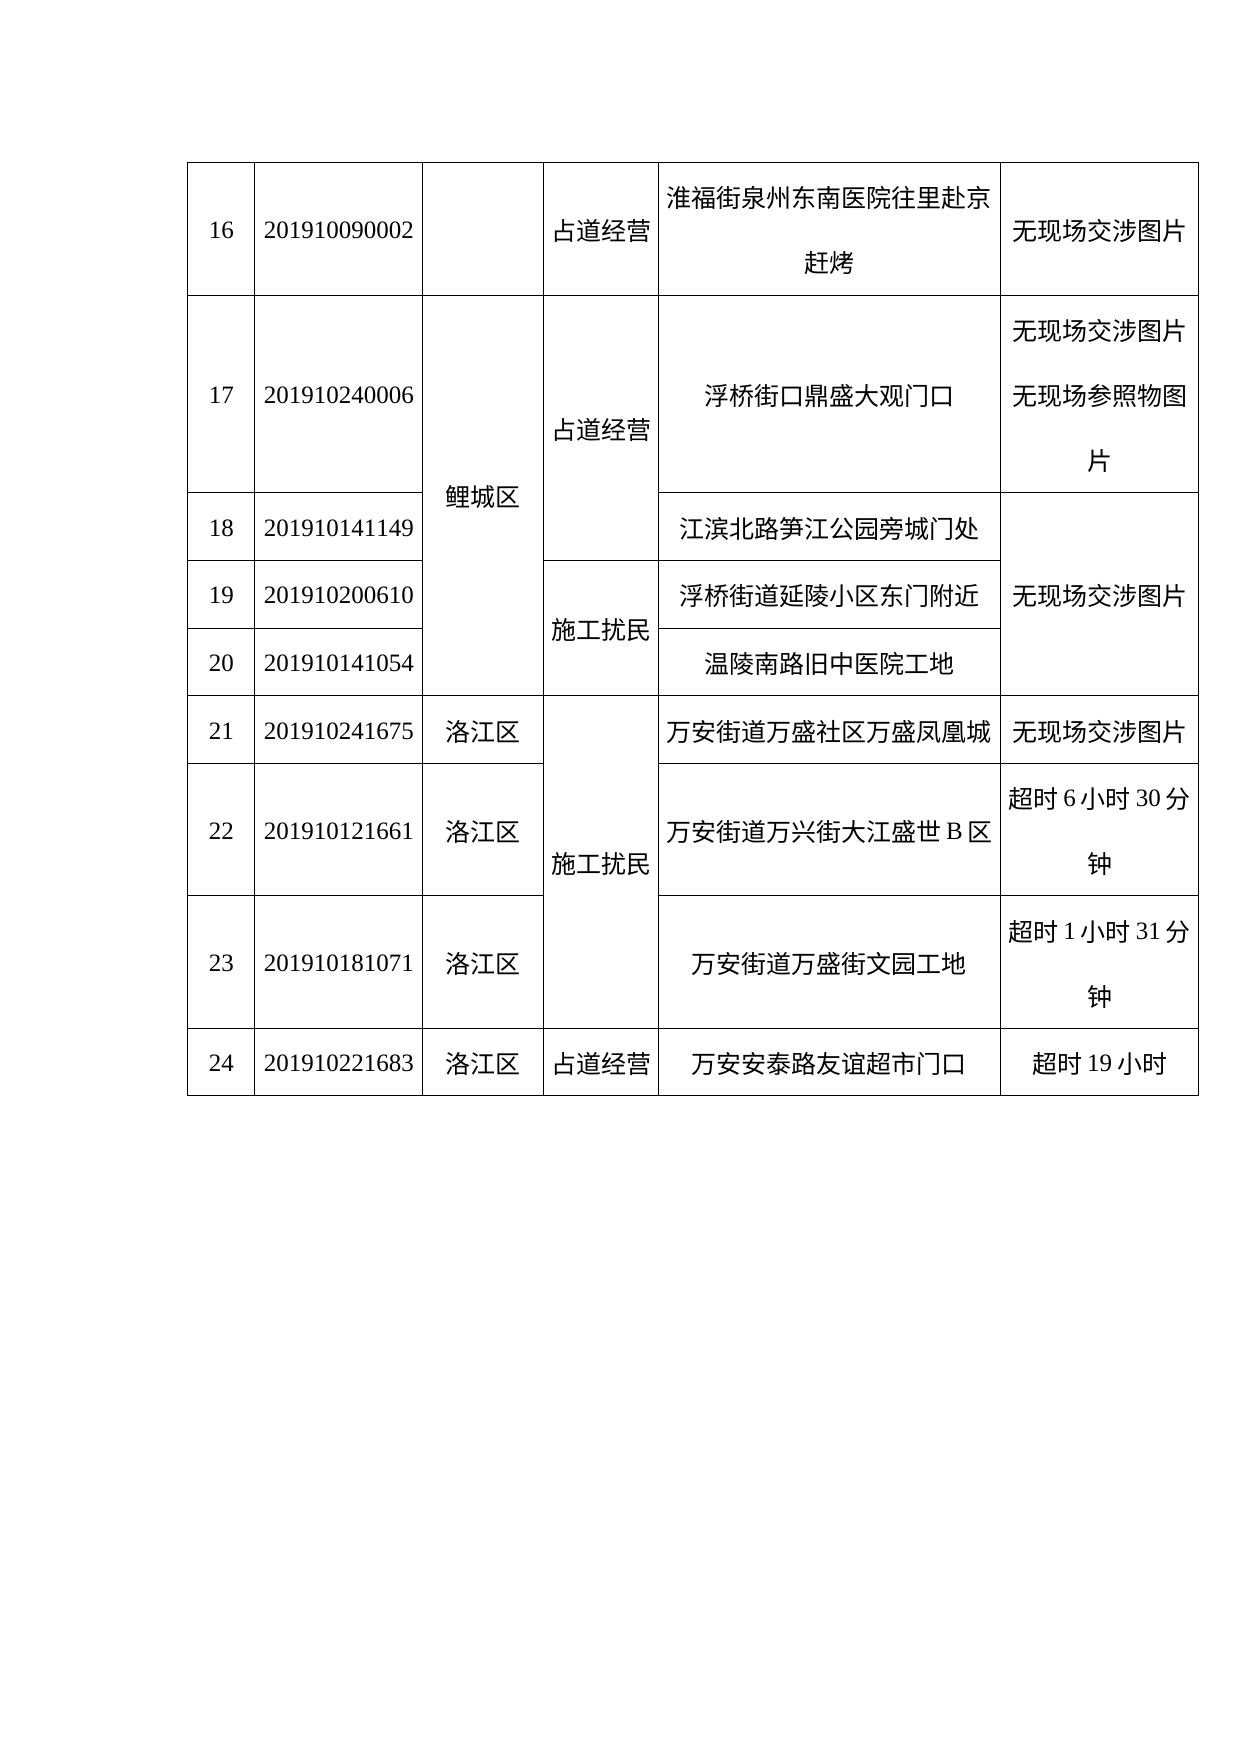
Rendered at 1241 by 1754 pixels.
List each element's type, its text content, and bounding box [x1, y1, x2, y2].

table_cell 22 [188, 764, 254, 895]
table_cell 17 [188, 296, 254, 492]
table_cell 201910090002 [255, 163, 422, 294]
table_cell 21 [188, 696, 254, 763]
table_cell 万安安泰路友谊超市门口 [659, 1029, 1000, 1095]
table_cell 万安街道万盛社区万盛凤凰城 [659, 696, 1000, 763]
table_cell 超时6小时30分钟 [1001, 764, 1198, 895]
table_cell 18 [188, 493, 254, 560]
table_cell 24 [188, 1029, 254, 1095]
table_cell 淮福街泉州东南医院往里赴京赶烤 [659, 163, 1000, 294]
table_cell 无现场交涉图片 [1001, 696, 1198, 763]
table_cell 万安街道万盛街文园工地 [659, 896, 1000, 1028]
table_cell 201910141149 [255, 493, 422, 560]
table_cell 201910121661 [255, 764, 422, 895]
table_cell 洛江区 [423, 696, 543, 763]
table_cell 浮桥街口鼎盛大观门口 [659, 296, 1000, 492]
table_cell 201910141054 [255, 629, 422, 695]
table_cell 无现场交涉图片 [1001, 163, 1198, 294]
table_cell 19 [188, 561, 254, 627]
table_cell 201910240006 [255, 296, 422, 492]
table_cell 占道经营 [544, 296, 658, 560]
table_cell 洛江区 [423, 1029, 543, 1095]
table_cell 无现场交涉图片 [1001, 493, 1198, 695]
table_cell 201910200610 [255, 561, 422, 627]
table_cell 江滨北路笋江公园旁城门处 [659, 493, 1000, 560]
table_cell 占道经营 [544, 163, 658, 294]
table_cell 温陵南路旧中医院工地 [659, 629, 1000, 695]
table_cell 201910221683 [255, 1029, 422, 1095]
table_cell 施工扰民 [544, 696, 658, 1028]
table_cell 20 [188, 629, 254, 695]
table_cell 鲤城区 [423, 296, 543, 695]
table_cell 洛江区 [423, 764, 543, 895]
table_cell 万安街道万兴街大江盛世B区 [659, 764, 1000, 895]
table_cell 浮桥街道延陵小区东门附近 [659, 561, 1000, 627]
table_cell 201910181071 [255, 896, 422, 1028]
table_cell 23 [188, 896, 254, 1028]
table_cell 超时1小时31分钟 [1001, 896, 1198, 1028]
table_cell 施工扰民 [544, 561, 658, 695]
table_cell 占道经营 [544, 1029, 658, 1095]
table_cell 无现场交涉图片 无现场参照物图片 [1001, 296, 1198, 492]
table_cell 201910241675 [255, 696, 422, 763]
table_cell 超时19小时 [1001, 1029, 1198, 1095]
table_cell 洛江区 [423, 896, 543, 1028]
table_cell 16 [188, 163, 254, 294]
